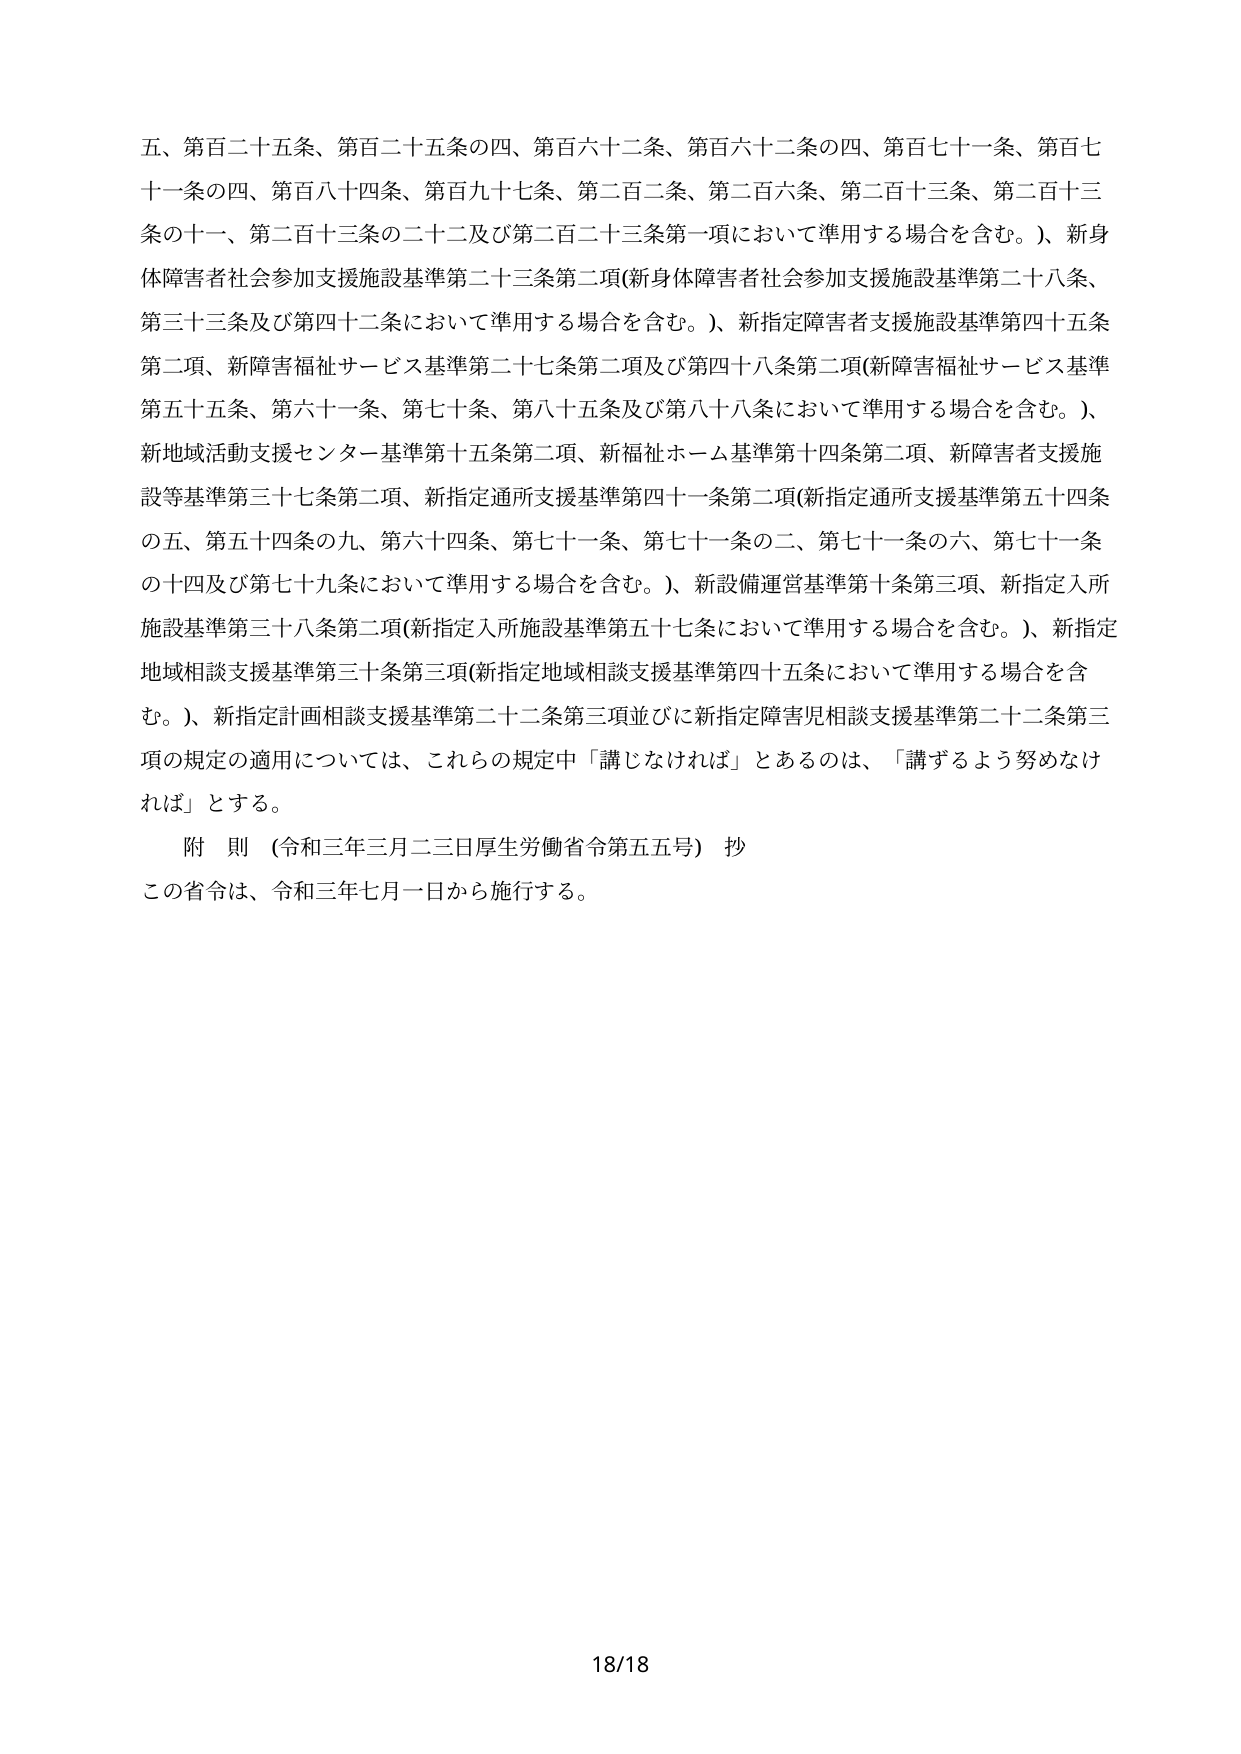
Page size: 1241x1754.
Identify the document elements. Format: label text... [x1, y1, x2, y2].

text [118, 118, 1122, 818]
text この省令は、令和三年七月一日から施行する。 [118, 862, 1122, 906]
text 附 則 (令和三年三月二三日厚生労働省令第五五号) 抄 [184, 818, 1122, 862]
